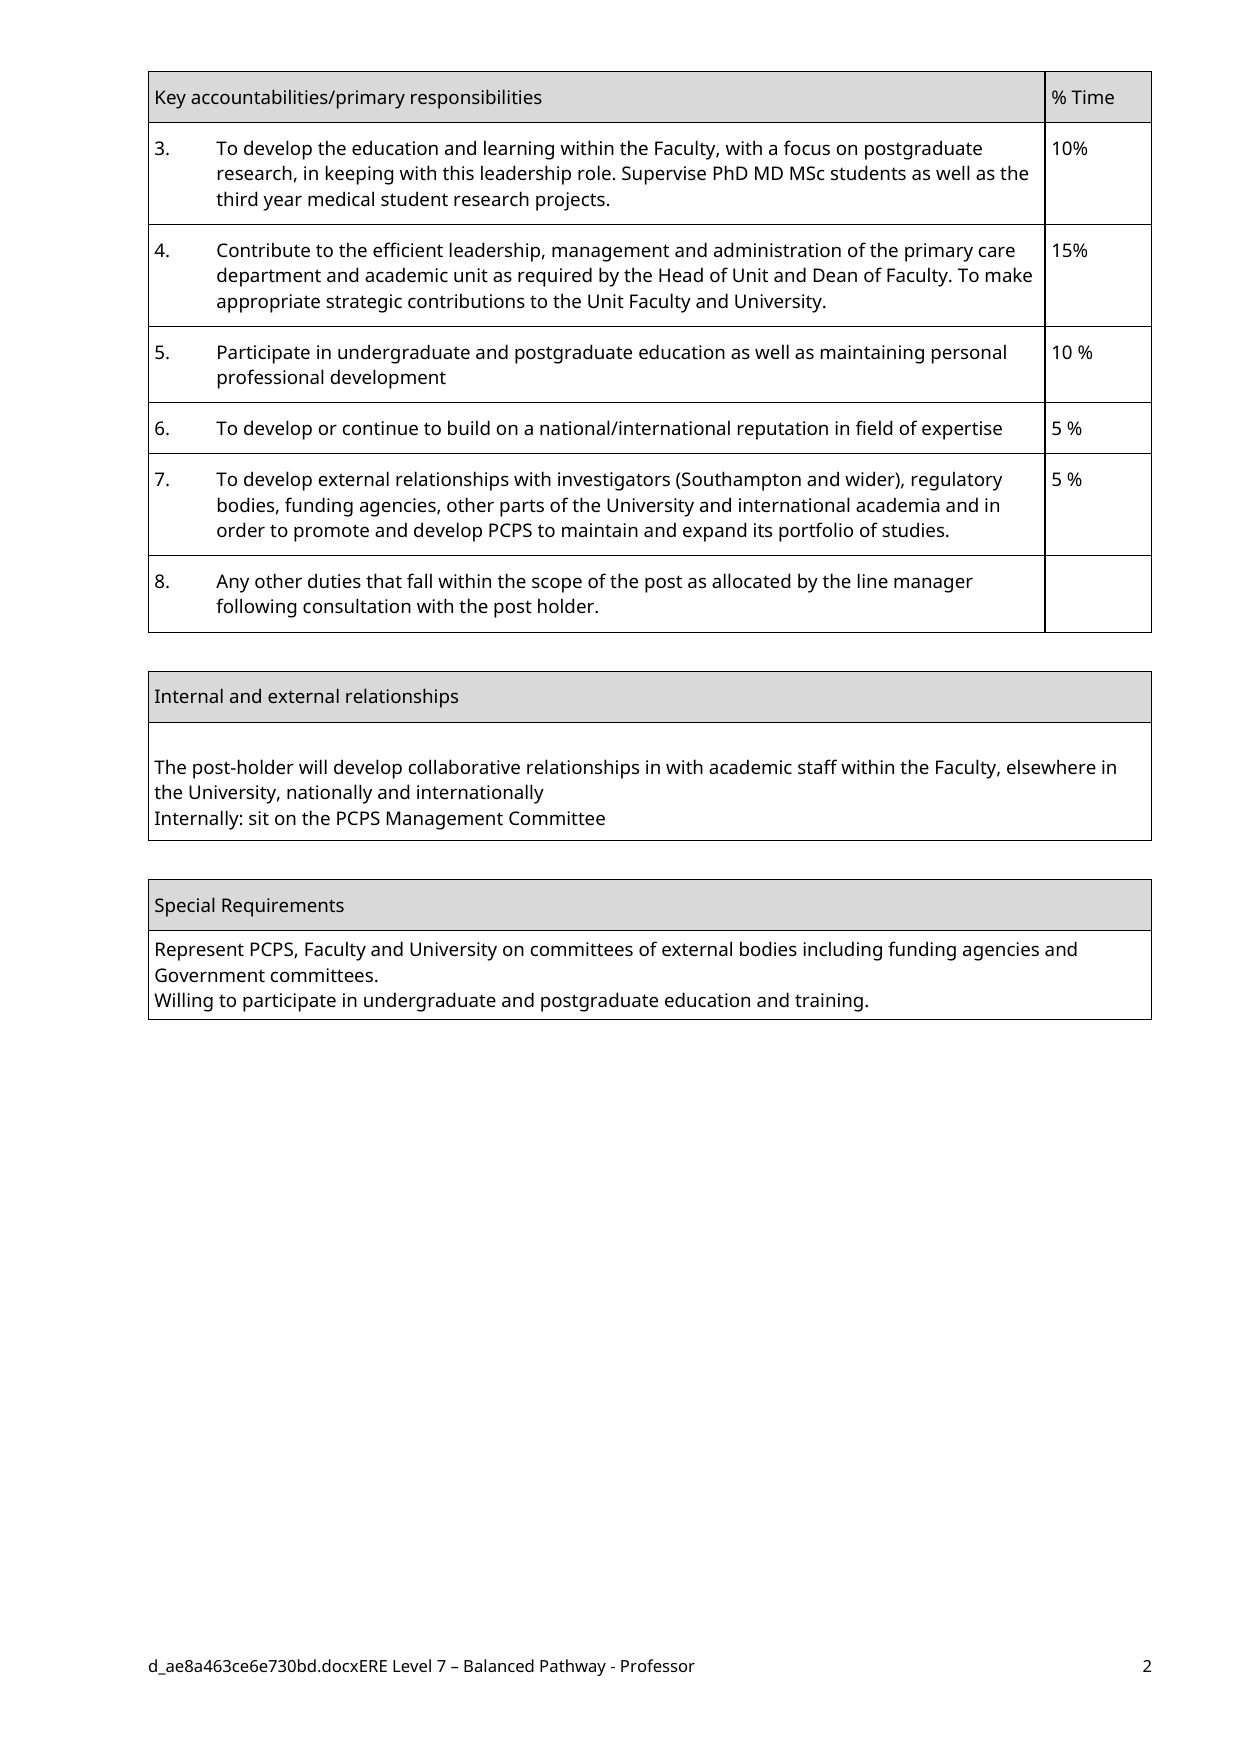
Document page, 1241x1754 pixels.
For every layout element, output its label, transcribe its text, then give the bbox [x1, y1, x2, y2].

table_cell [149, 327, 210, 402]
table_cell 10 % [1046, 327, 1151, 402]
table_cell 15% [1046, 225, 1151, 326]
table_cell [149, 454, 210, 555]
table_cell Participate in undergraduate and postgraduate education as well as maintaining personal professional development [210, 327, 1044, 402]
table_header Internal and external relationships [149, 672, 1151, 722]
table_cell To develop external relationships with investigators (Southampton and wider), regulatory bodies, funding agencies, other parts of the University and international academia and in order to promote and develop PCPS to maintain and expand its portfolio of studies. [210, 454, 1044, 555]
table_header Key accountabilities/primary responsibilities [149, 72, 1044, 122]
table_cell 5 % [1046, 403, 1151, 453]
table_cell 10% [1046, 123, 1151, 224]
table_cell [149, 403, 210, 453]
table_header % Time [1046, 72, 1151, 122]
table_cell [1046, 556, 1151, 632]
table_cell Contribute to the efficient leadership, management and administration of the primary care department and academic unit as required by the Head of Unit and Dean of Faculty. To make appropriate strategic contributions to the Unit Faculty and University. [210, 225, 1044, 326]
table_cell 5 % [1046, 454, 1151, 555]
table_header Special Requirements [149, 880, 1151, 930]
table_cell To develop or continue to build on a national/international reputation in field of expertise [210, 403, 1044, 453]
table_cell Any other duties that fall within the scope of the post as allocated by the line manager following consultation with the post holder. [210, 556, 1044, 632]
table_cell [149, 123, 210, 224]
table_cell [149, 556, 210, 632]
table_cell [149, 225, 210, 326]
table_cell To develop the education and learning within the Faculty, with a focus on postgraduate research, in keeping with this leadership role. Supervise PhD MD MSc students as well as the third year medical student research projects. [210, 123, 1044, 224]
table_cell Represent PCPS, Faculty and University on committees of external bodies including funding agencies and Government committees. Willing to participate in undergraduate and postgraduate education and training. [149, 931, 1151, 1019]
table_cell The post-holder will develop collaborative relationships in with academic staff within the Faculty, elsewhere in the University, nationally and internationally Internally: sit on the PCPS Management Committee [149, 723, 1151, 840]
